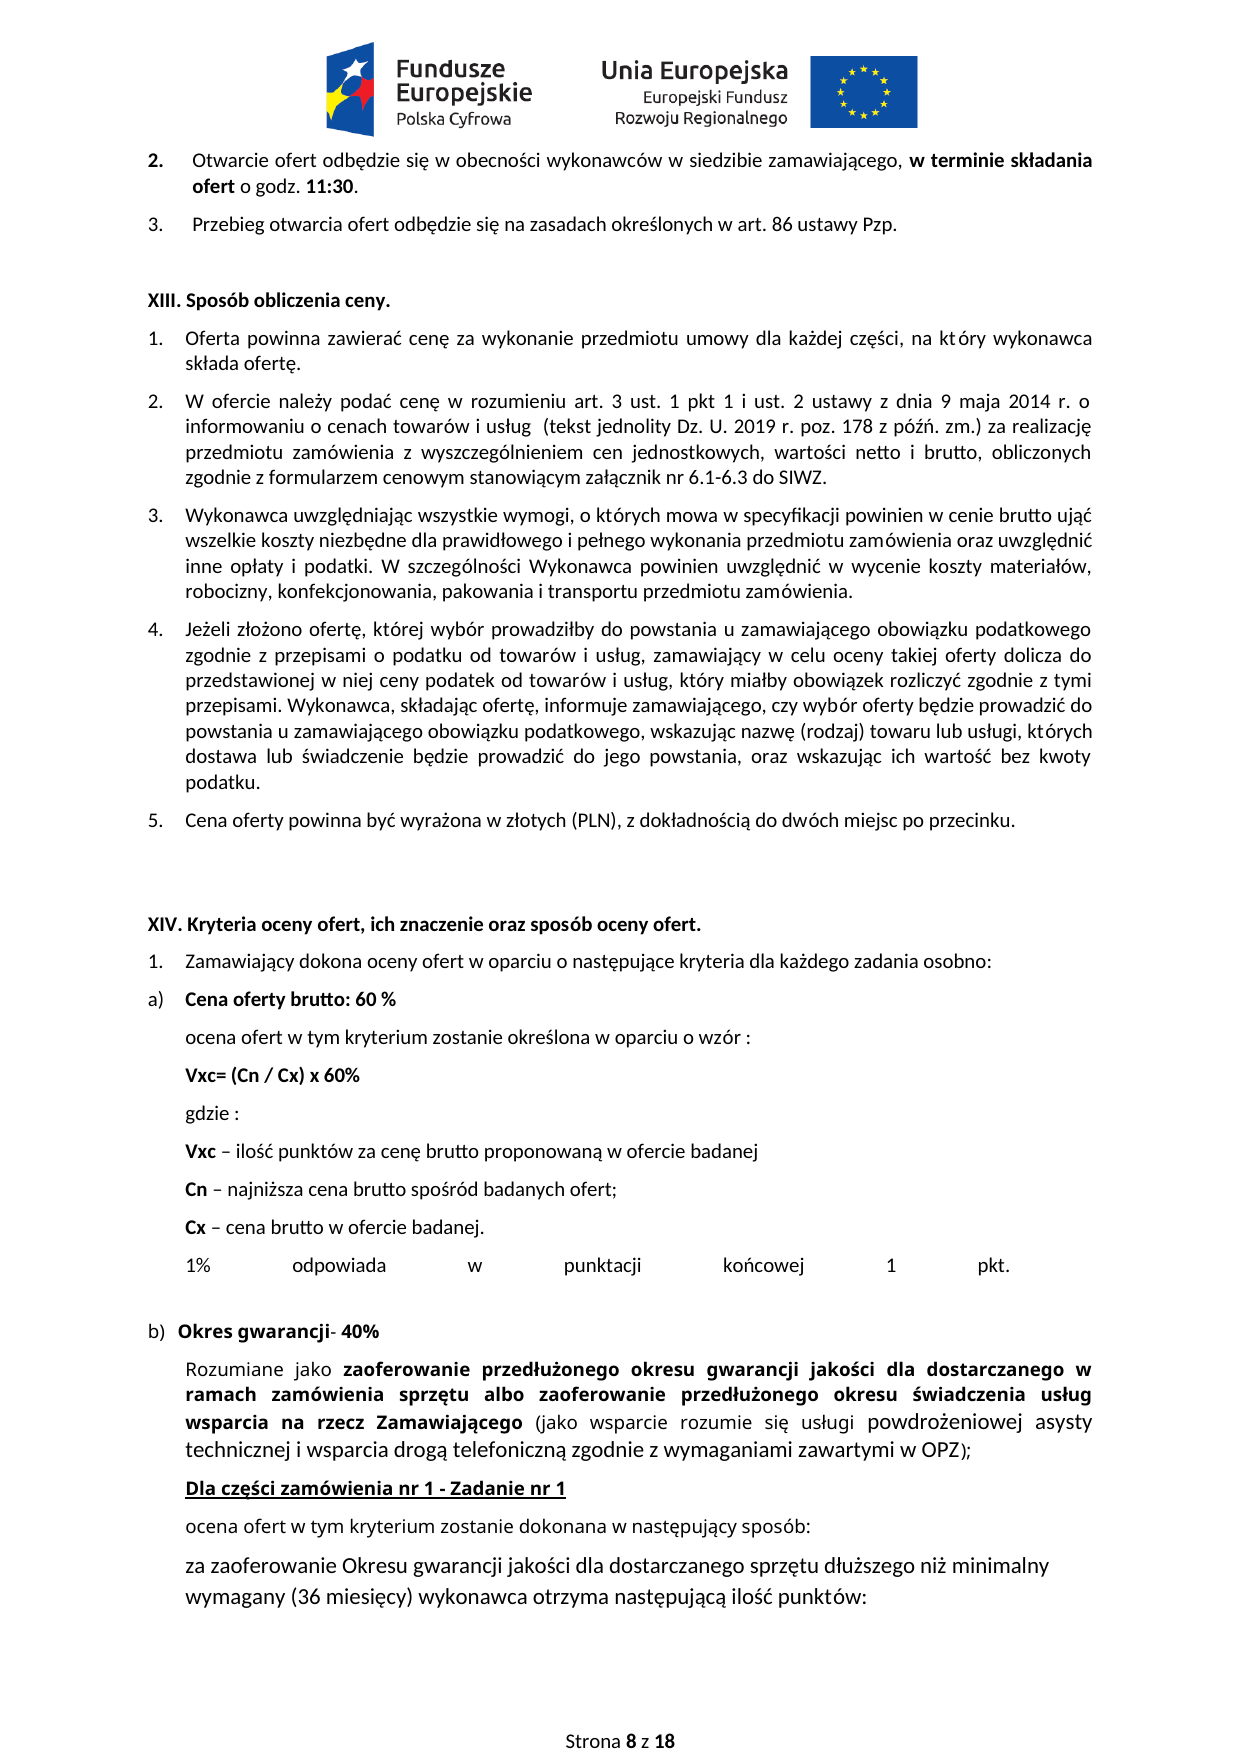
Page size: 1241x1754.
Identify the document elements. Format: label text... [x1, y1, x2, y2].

text za zaoferowanie Okresu gwarancji jakości dla dostarczanego sprzętu dłuższego niż minimalny wymagany (36 miesięcy) wykonawca otrzyma następującą ilość punktów: [185, 1552, 1092, 1610]
list Cena oferty brutto: 60 % [148, 987, 1092, 1012]
text ocena ofert w tym kryterium zostanie dokonana w następujący sposób: [185, 1513, 1092, 1539]
text Rozumiane jako zaoferowanie przedłużonego okresu gwarancji jakości dla dostarczanego w ramach zamówienia sprzętu albo zaoferowanie przedłużonego okresu świadczenia usług wsparcia na rzecz Zamawiającego (jako wsparcie rozumie się usługi powdrożeniowej asysty technicznej i wsparcia drogą telefoniczną zgodnie z wymaganiami zawartymi w OPZ); [185, 1356, 1092, 1463]
list Oferta powinna zawierać cenę za wykonanie przedmiotu umowy dla każdej części, na który wykonawca składa ofertę. [148, 325, 1092, 376]
list Wykonawca uwzględniając wszystkie wymogi, o których mowa w specyfikacji powinien w cenie brutto ująć wszelkie koszty niezbędne dla prawidłowego i pełnego wykonania przedmiotu zamówienia oraz uwzględnić inne opłaty i podatki. W szczególności Wykonawca powinien uwzględnić w wycenie koszty materiałów, robocizny, konfekcjonowania, pakowania i transportu przedmiotu zamówienia. [148, 502, 1092, 604]
text Dla części zamówienia nr 1 - Zadanie nr 1 [148, 1476, 1092, 1501]
list Przebieg otwarcia ofert odbędzie się na zasadach określonych w art. 86 ustawy Pzp. [148, 211, 1092, 236]
text gdzie : [185, 1100, 1092, 1126]
text XIV. Kryteria oceny ofert, ich znaczenie oraz sposób oceny ofert. [148, 911, 1092, 936]
list W ofercie należy podać cenę w rozumieniu art. 3 ust. 1 pkt 1 i ust. 2 ustawy z dnia 9 maja 2014 r. o informowaniu o cenach towarów i usług (tekst jednolity Dz. U. 2019 r. poz. 178 z późń. zm.) za realizację przedmiotu zamówienia z wyszczególnieniem cen jednostkowych, wartości netto i brutto, obliczonych zgodnie z formularzem cenowym stanowiącym załącznik nr 6.1-6.3 do SIWZ. [148, 388, 1092, 490]
picture [309, 0, 931, 148]
text Vxc= (Cn / Cx) x 60% [185, 1062, 1092, 1088]
text Cn – najniższa cena brutto spośród badanych ofert; [185, 1176, 1092, 1202]
text 1% odpowiada w punktacji końcowej 1 pkt. [185, 1252, 1092, 1305]
text Vxc – ilość punktów za cenę brutto proponowaną w ofercie badanej [185, 1138, 1092, 1164]
list Zamawiający dokona oceny ofert w oparciu o następujące kryteria dla każdego zadania osobno: [148, 949, 1092, 974]
list Cena oferty powinna być wyrażona w złotych (PLN), z dokładnością do dwóch miejsc po przecinku. [148, 807, 1092, 832]
list Jeżeli złożono ofertę, której wybór prowadziłby do powstania u zamawiającego obowiązku podatkowego zgodnie z przepisami o podatku od towarów i usług, zamawiający w celu oceny takiej oferty dolicza do przedstawionej w niej ceny podatek od towarów i usług, który miałby obowiązek rozliczyć zgodnie z tymi przepisami. Wykonawca, składając ofertę, informuje zamawiającego, czy wybór oferty będzie prowadzić do powstania u zamawiającego obowiązku podatkowego, wskazując nazwę (rodzaj) towaru lub usługi, których dostawa lub świadczenie będzie prowadzić do jego powstania, oraz wskazując ich wartość bez kwoty podatku. [148, 616, 1092, 794]
list Otwarcie ofert odbędzie się w obecności wykonawców w siedzibie zamawiającego, w terminie składania ofert o godz. 11:30. [148, 148, 1092, 198]
text ocena ofert w tym kryterium zostanie określona w oparciu o wzór : [185, 1024, 1092, 1050]
list Okres gwarancji- 40% [148, 1318, 1092, 1343]
text XIII. Sposób obliczenia ceny. [148, 287, 1092, 312]
text Cx – cena brutto w ofercie badanej. [185, 1214, 1092, 1239]
